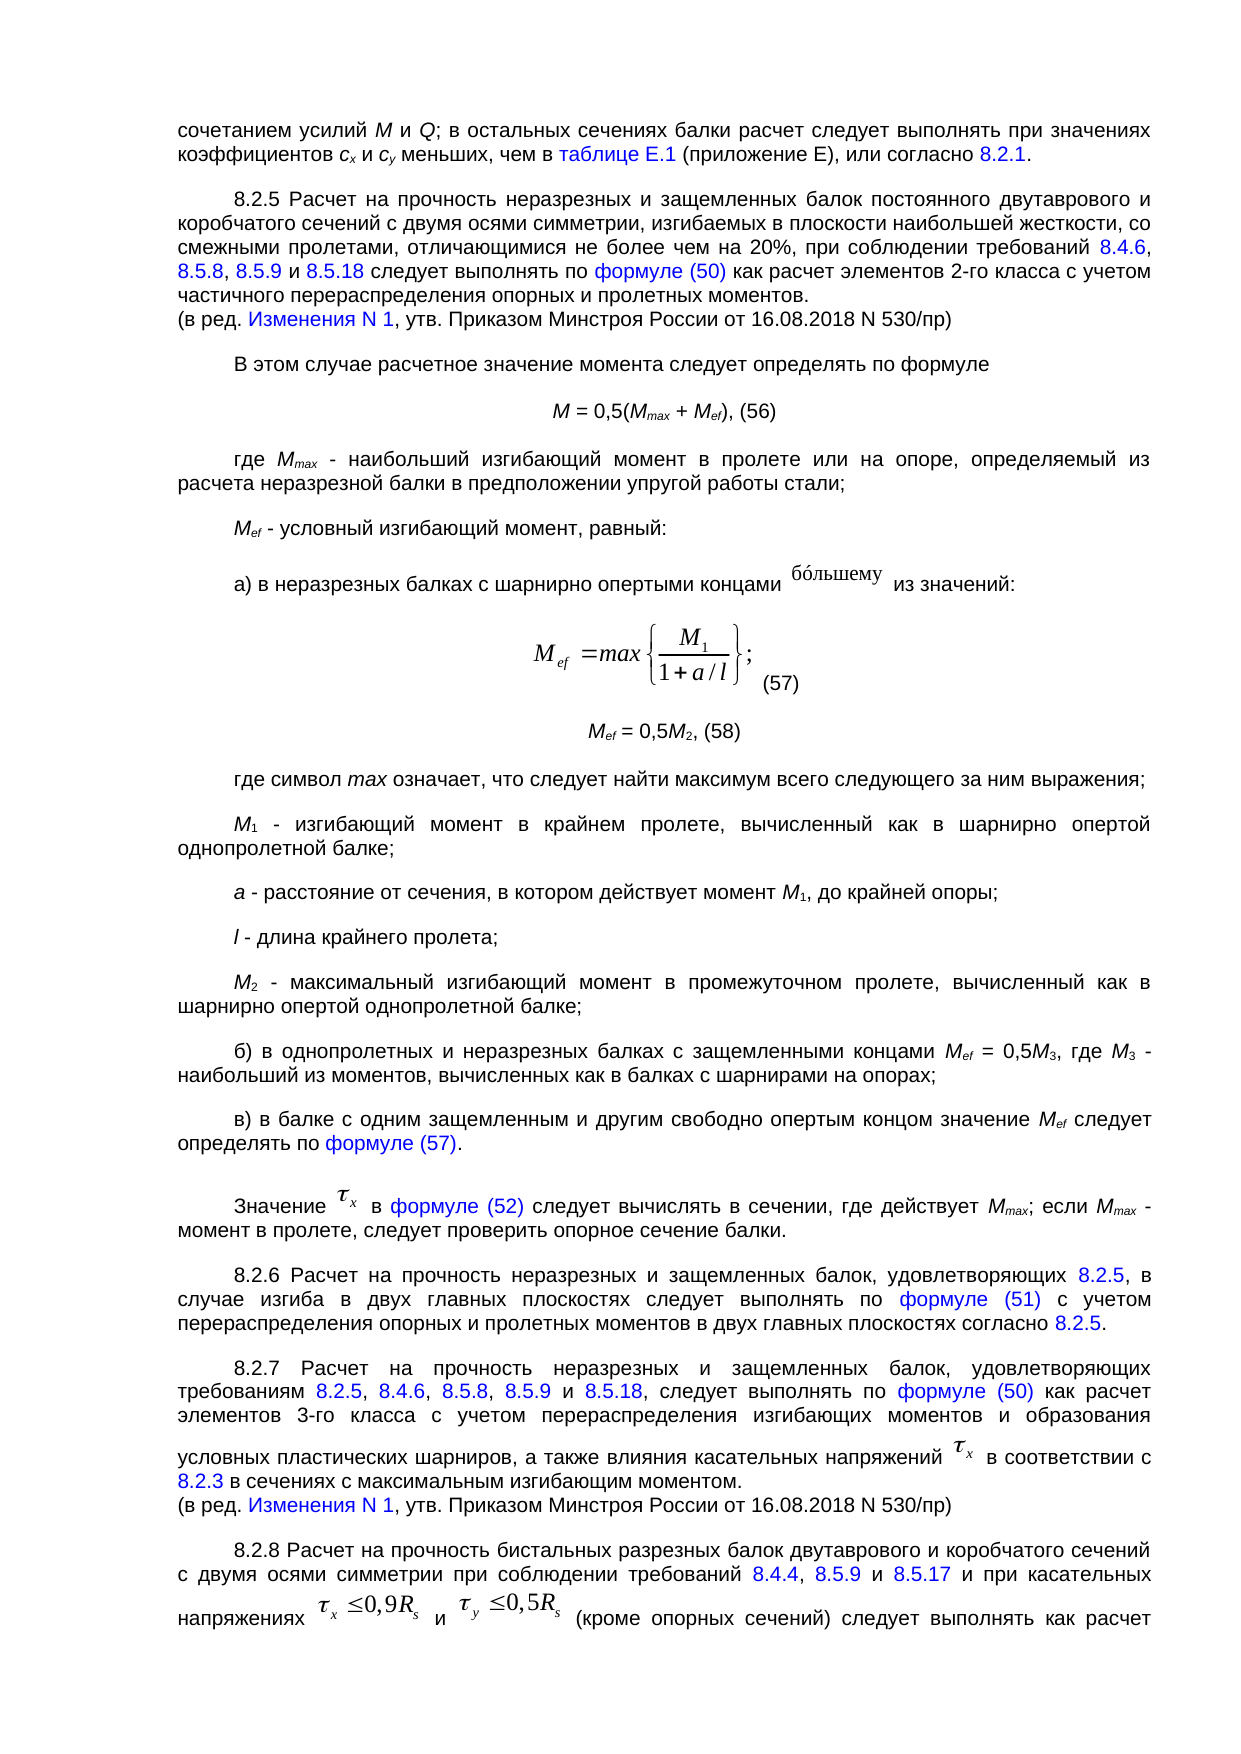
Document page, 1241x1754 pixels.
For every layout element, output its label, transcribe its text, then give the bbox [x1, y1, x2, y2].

text В этом случае расчетное значение момента следует определять по формуле [177, 351, 1152, 375]
text M = 0,5(Mmax + Mef), (56) [177, 399, 1152, 423]
text а) в неразрезных балках с шарнирно опертыми концами из значений: [177, 561, 1152, 596]
text где символ max означает, что следует найти максимум всего следующего за ним выражения; [177, 767, 1152, 791]
text 8.2.6 Расчет на прочность неразрезных и защемленных балок, удовлетворяющих 8.2.5, в случае изгиба в двух главных плоскостях следует выполнять по формуле (51) с учетом перераспределения опорных и пролетных моментов в двух главных плоскостях согласно 8.2.5. [177, 1263, 1152, 1334]
text Mef = 0,5M2, (58) [177, 719, 1152, 743]
text (57) [177, 619, 1152, 695]
text l - длина крайнего пролета; [177, 925, 1152, 949]
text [177, 118, 1152, 166]
text 8.2.7 Расчет на прочность неразрезных и защемленных балок, удовлетворяющих требованиям 8.2.5, 8.4.6, 8.5.8, 8.5.9 и 8.5.18, следует выполнять по формуле (50) как расчет элементов 3-го класса с учетом перераспределения изгибающих моментов и образования условных пластических шарниров, а также влияния касательных напряжений в соответствии с 8.2.3 в сечениях с максимальным изгибающим моментом. [177, 1355, 1152, 1493]
text 8.2.5 Расчет на прочность неразрезных и защемленных балок постоянного двутаврового и коробчатого сечений с двумя осями симметрии, изгибаемых в плоскости наибольшей жесткости, со смежными пролетами, отличающимися не более чем на 20%, при соблюдении требований 8.4.6, 8.5.8, 8.5.9 и 8.5.18 следует выполнять по формуле (50) как расчет элементов 2-го класса с учетом частичного перераспределения опорных и пролетных моментов. [177, 187, 1152, 307]
text в) в балке с одним защемленным и другим свободно опертым концом значение Mef следует определять по формуле (57). [177, 1107, 1152, 1155]
text M2 - максимальный изгибающий момент в промежуточном пролете, вычисленный как в шарнирно опертой однопролетной балке; [177, 970, 1152, 1018]
text б) в однопролетных и неразрезных балках с защемленными концами Mef = 0,5M3, где M3 - наибольший из моментов, вычисленных как в балках с шарнирами на опорах; [177, 1038, 1152, 1086]
text M1 - изгибающий момент в крайнем пролете, вычисленный как в шарнирно опертой однопролетной балке; [177, 811, 1152, 859]
text (в ред. Изменения N 1, утв. Приказом Минстроя России от 16.08.2018 N 530/пр) [177, 1493, 1152, 1517]
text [177, 1538, 1152, 1629]
text Значение в формуле (52) следует вычислять в сечении, где действует Mmax; если Mmax - момент в пролете, следует проверить опорное сечение балки. [177, 1176, 1152, 1242]
text (в ред. Изменения N 1, утв. Приказом Минстроя России от 16.08.2018 N 530/пр) [177, 307, 1152, 331]
text a - расстояние от сечения, в котором действует момент M1, до крайней опоры; [177, 880, 1152, 904]
text Mef - условный изгибающий момент, равный: [177, 516, 1152, 540]
text где Mmax - наибольший изгибающий момент в пролете или на опоре, определяемый из расчета неразрезной балки в предположении упругой работы стали; [177, 447, 1152, 495]
